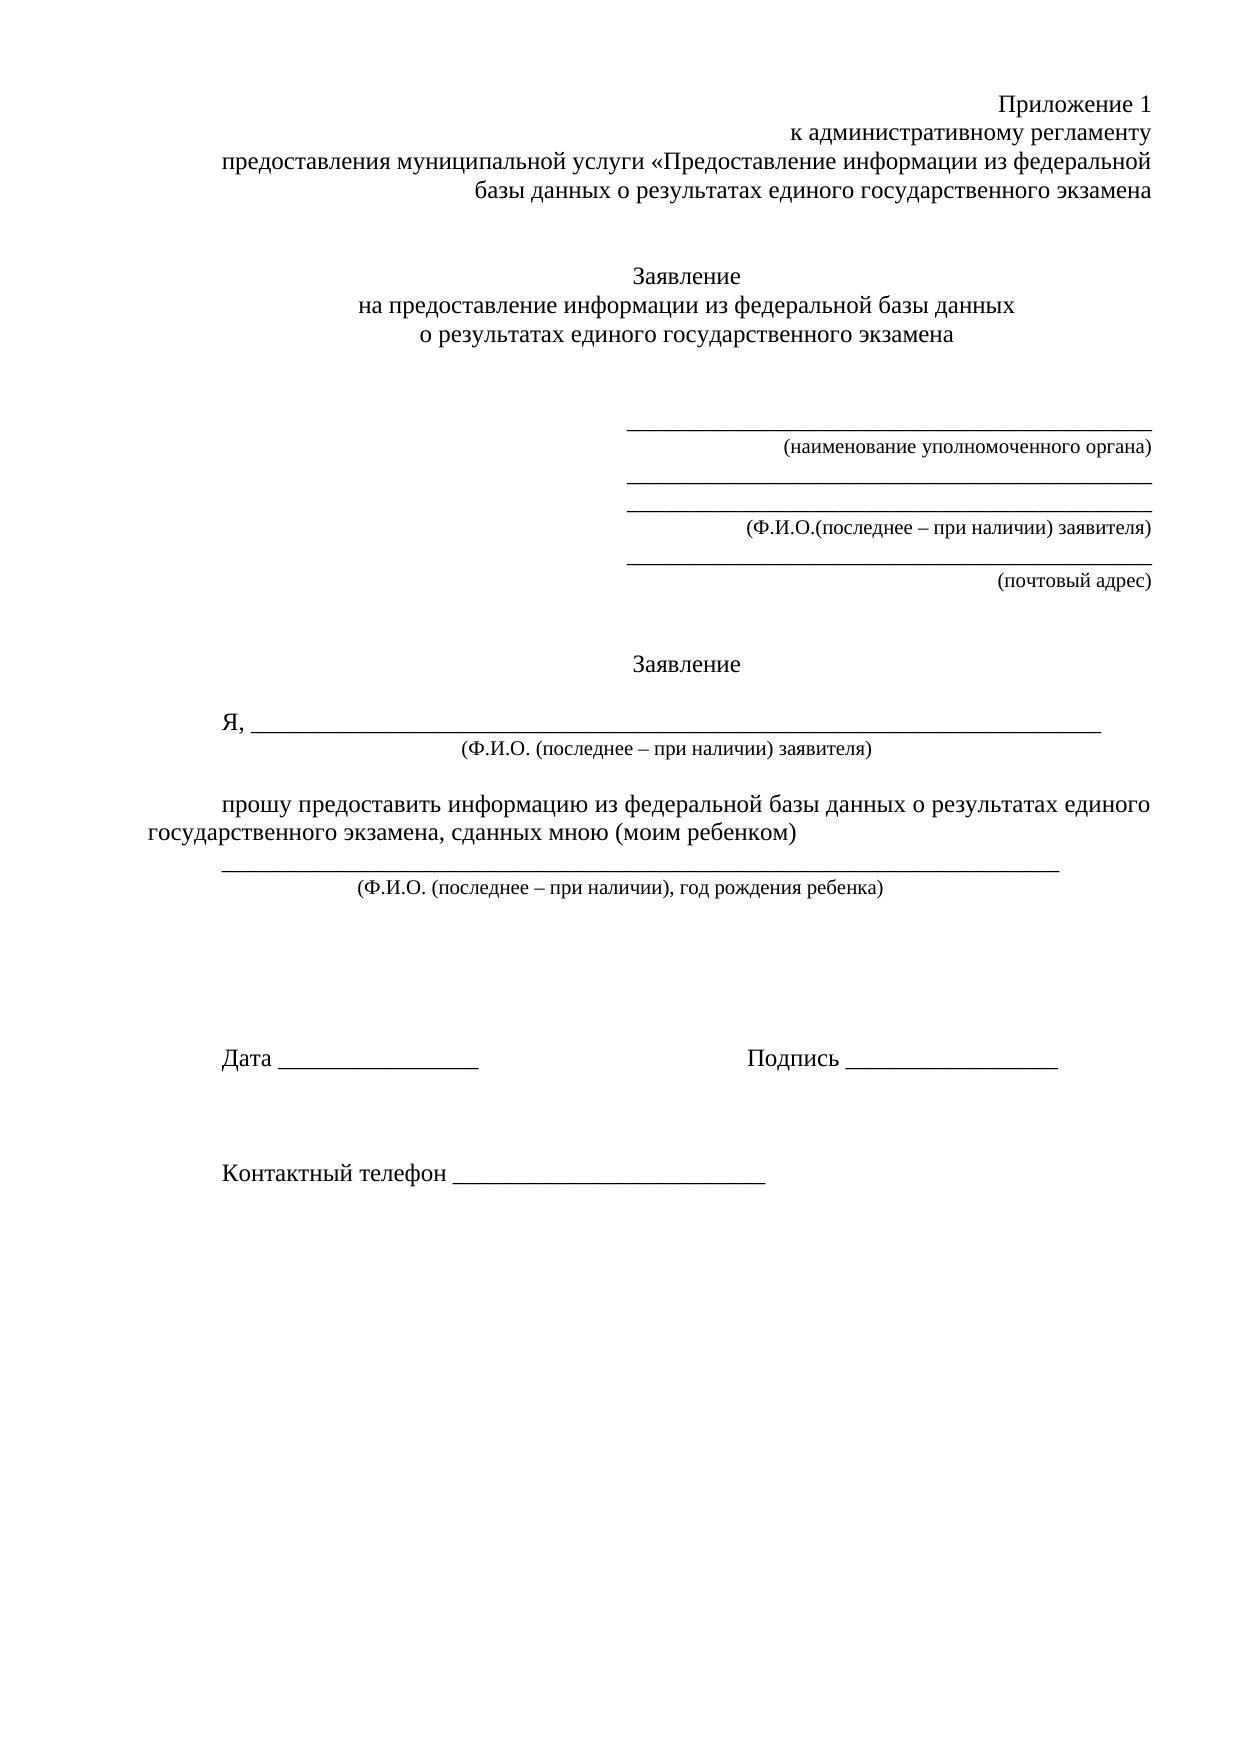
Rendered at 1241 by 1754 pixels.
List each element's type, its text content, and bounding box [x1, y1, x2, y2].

text предоставления муниципальной услуги «Предоставление информации из федеральной базы данных о результатах единого государственного экзамена [148, 146, 1152, 204]
text (почтовый адрес) [148, 568, 1152, 592]
text на предоставление информации из федеральной базы данных [148, 290, 1152, 319]
text __________________________________________ [148, 486, 1152, 515]
text Я, ____________________________________________________________________ [148, 707, 1152, 736]
text прошу предоставить информацию из федеральной базы данных о результатах единого государственного экзамена, сданных мною (моим ребенком) [148, 789, 1152, 846]
text (Ф.И.О. (последнее – при наличии), год рождения ребенка) [148, 875, 1152, 899]
text __________________________________________ [148, 458, 1152, 486]
text Приложение 1 [148, 89, 1152, 117]
text к административному регламенту [148, 117, 1152, 146]
text (Ф.И.О.(последнее – при наличии) заявителя) [148, 515, 1152, 539]
text (Ф.И.О. (последнее – при наличии) заявителя) [148, 736, 1152, 760]
text __________________________________________ [148, 539, 1152, 568]
text о результатах единого государственного экзамена [148, 319, 1152, 347]
text ___________________________________________________________________ [148, 846, 1152, 875]
text Контактный телефон _________________________ [148, 1158, 1152, 1186]
text Дата ________________ Подпись _________________ [148, 1043, 1152, 1071]
text __________________________________________ [148, 405, 1152, 434]
text Заявление [148, 261, 1152, 290]
text (наименование уполномоченного органа) [148, 434, 1152, 458]
text Заявление [148, 649, 1152, 678]
